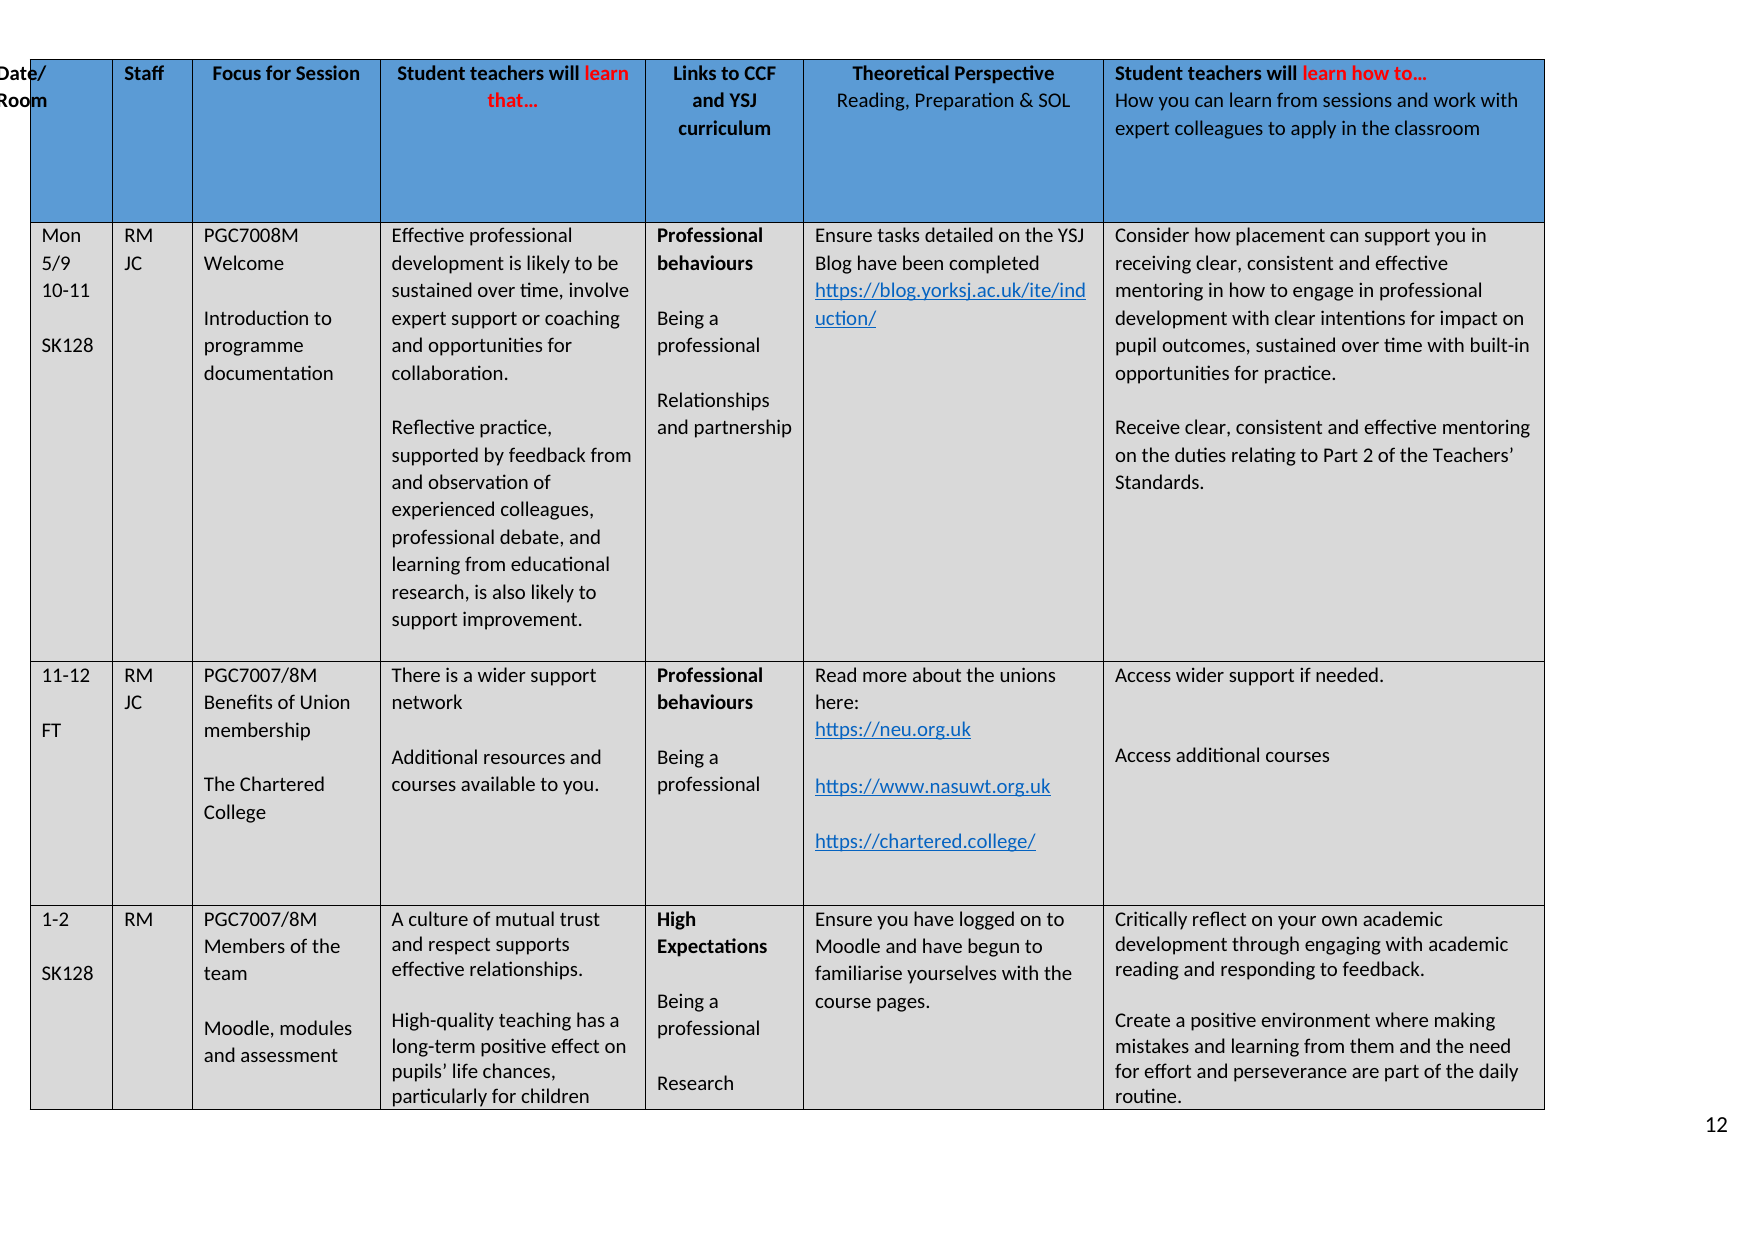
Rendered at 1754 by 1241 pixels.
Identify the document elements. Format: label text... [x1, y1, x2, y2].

table_cell RM JC [113, 662, 192, 905]
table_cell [1104, 906, 1544, 1109]
table_header Theoretical Perspective Reading, Preparation & SOL [804, 60, 1103, 222]
table_header Student teachers will learn how to… How you can learn from sessions and work with expert colleagues to apply in the classroom [1104, 60, 1544, 222]
table_header Staff [113, 60, 192, 222]
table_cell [193, 906, 380, 1109]
table_header Date/ Room [31, 60, 112, 222]
table_header Links to CCF and YSJ curriculum [646, 60, 803, 222]
table_cell Consider how placement can support you in receiving clear, consistent and effective mentoring in how to engage in professional development with clear intentions for impact on pupil outcomes, sustained over time with built-in opportunities for practice. Receive clear, consistent and effective mentoring on the duties relating to Part 2 of the Teachers’ Standards. [1104, 223, 1544, 661]
table_cell Mon 5/9 10-11 SK128 [31, 223, 112, 661]
table_cell Professional behaviours Being a professional Relationships and partnership [646, 223, 803, 661]
table_cell Read more about the unions here: https://neu.org.uk https://www.nasuwt.org.uk https://chartered.college/ [804, 662, 1103, 905]
table_header Student teachers will learn that… [381, 60, 645, 222]
table_cell PGC7007/8M Benefits of Union membership The Chartered College [193, 662, 380, 905]
table_header Focus for Session [193, 60, 380, 222]
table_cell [804, 906, 1103, 1109]
table_cell Ensure tasks detailed on the YSJ Blog have been completed https://blog.yorksj.ac.uk/ite/induction/ [804, 223, 1103, 661]
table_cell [646, 906, 803, 1109]
table_cell 1-2 SK128 [31, 906, 112, 1109]
table_cell Effective professional development is likely to be sustained over time, involve expert support or coaching and opportunities for collaboration. Reflective practice, supported by feedback from and observation of experienced colleagues, professional debate, and learning from educational research, is also likely to support improvement. [381, 223, 645, 661]
table_cell There is a wider support network Additional resources and courses available to you. [381, 662, 645, 905]
table_cell 11-12 FT [31, 662, 112, 905]
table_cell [381, 906, 645, 1109]
table_cell PGC7008M Welcome Introduction to programme documentation [193, 223, 380, 661]
table_cell RM JC [113, 223, 192, 661]
table_cell RM [113, 906, 192, 1109]
table_cell Professional behaviours Being a professional [646, 662, 803, 905]
table_cell Access wider support if needed. Access additional courses [1104, 662, 1544, 905]
